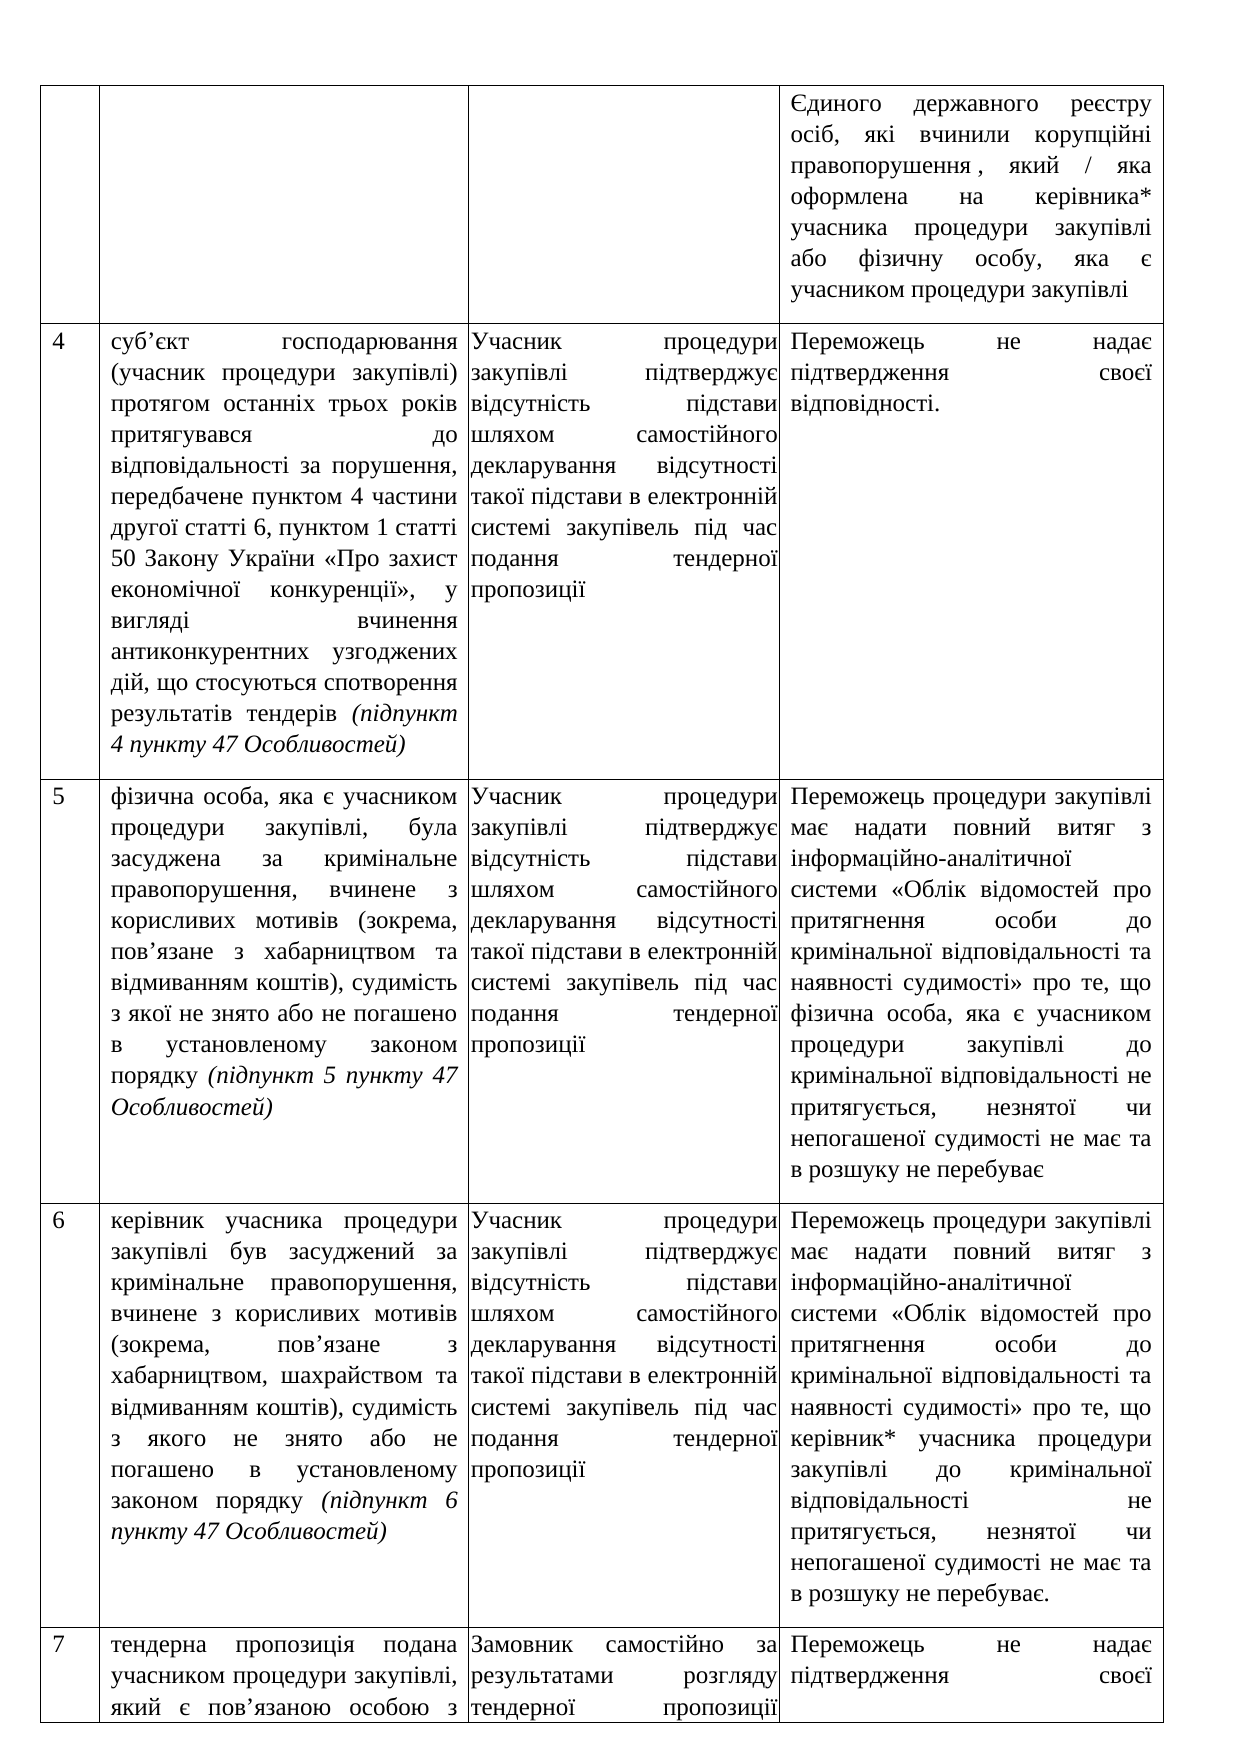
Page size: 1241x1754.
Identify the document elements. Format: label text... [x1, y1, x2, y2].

table_cell суб’єкт господарювання (учасник процедури закупівлі) протягом останніх трьох років притягувався до відповідальності за порушення, передбачене пунктом 4 частини другої статті 6, пунктом 1 статті 50 Закону України «Про захист економічної конкуренції», у вигляді вчинення антиконкурентних узгоджених дій, що стосуються спотворення результатів тендерів (підпункт 4 пункту 47 Особливостей) [100, 324, 468, 778]
table_cell Переможець процедури закупівлі має надати повний витяг з інформаційно-аналітичної системи «Облік відомостей про притягнення особи до кримінальної відповідальності та наявності судимості» про те, що керівник* учасника процедури закупівлі до кримінальної відповідальності не притягується, незнятої чи непогашеної судимості не має та в розшуку не перебуває. [780, 1204, 1163, 1627]
table_cell фізична особа, яка є учасником процедури закупівлі, була засуджена за кримінальне правопорушення, вчинене з корисливих мотивів (зокрема, пов’язане з хабарництвом та відмиванням коштів), судимість з якої не знято або не погашено в установленому законом порядку (підпункт 5 пункту 47 Особливостей) [100, 780, 468, 1203]
table_cell керівник учасника процедури закупівлі був засуджений за кримінальне правопорушення, вчинене з корисливих мотивів (зокрема, пов’язане з хабарництвом, шахрайством та відмиванням коштів), судимість з якого не знято або не погашено в установленому законом порядку (підпункт 6 пункту 47 Особливостей) [100, 1204, 468, 1627]
table_cell 5 [41, 780, 99, 1203]
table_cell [469, 1628, 779, 1722]
table_cell 4 [41, 324, 99, 778]
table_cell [780, 1628, 1163, 1722]
table_cell 3 [41, 86, 99, 323]
table_cell Переможець не надає підтвердження своєї відповідності. [780, 324, 1163, 778]
table_cell 6 [41, 1204, 99, 1627]
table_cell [469, 86, 779, 323]
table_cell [780, 86, 1163, 323]
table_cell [100, 86, 468, 323]
table_cell Переможець процедури закупівлі має надати повний витяг з інформаційно-аналітичної системи «Облік відомостей про притягнення особи до кримінальної відповідальності та наявності судимості» про те, що фізична особа, яка є учасником процедури закупівлі до кримінальної відповідальності не притягується, незнятої чи непогашеної судимості не має та в розшуку не перебуває [780, 780, 1163, 1203]
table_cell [100, 1628, 468, 1722]
table_cell 7 [41, 1628, 99, 1722]
